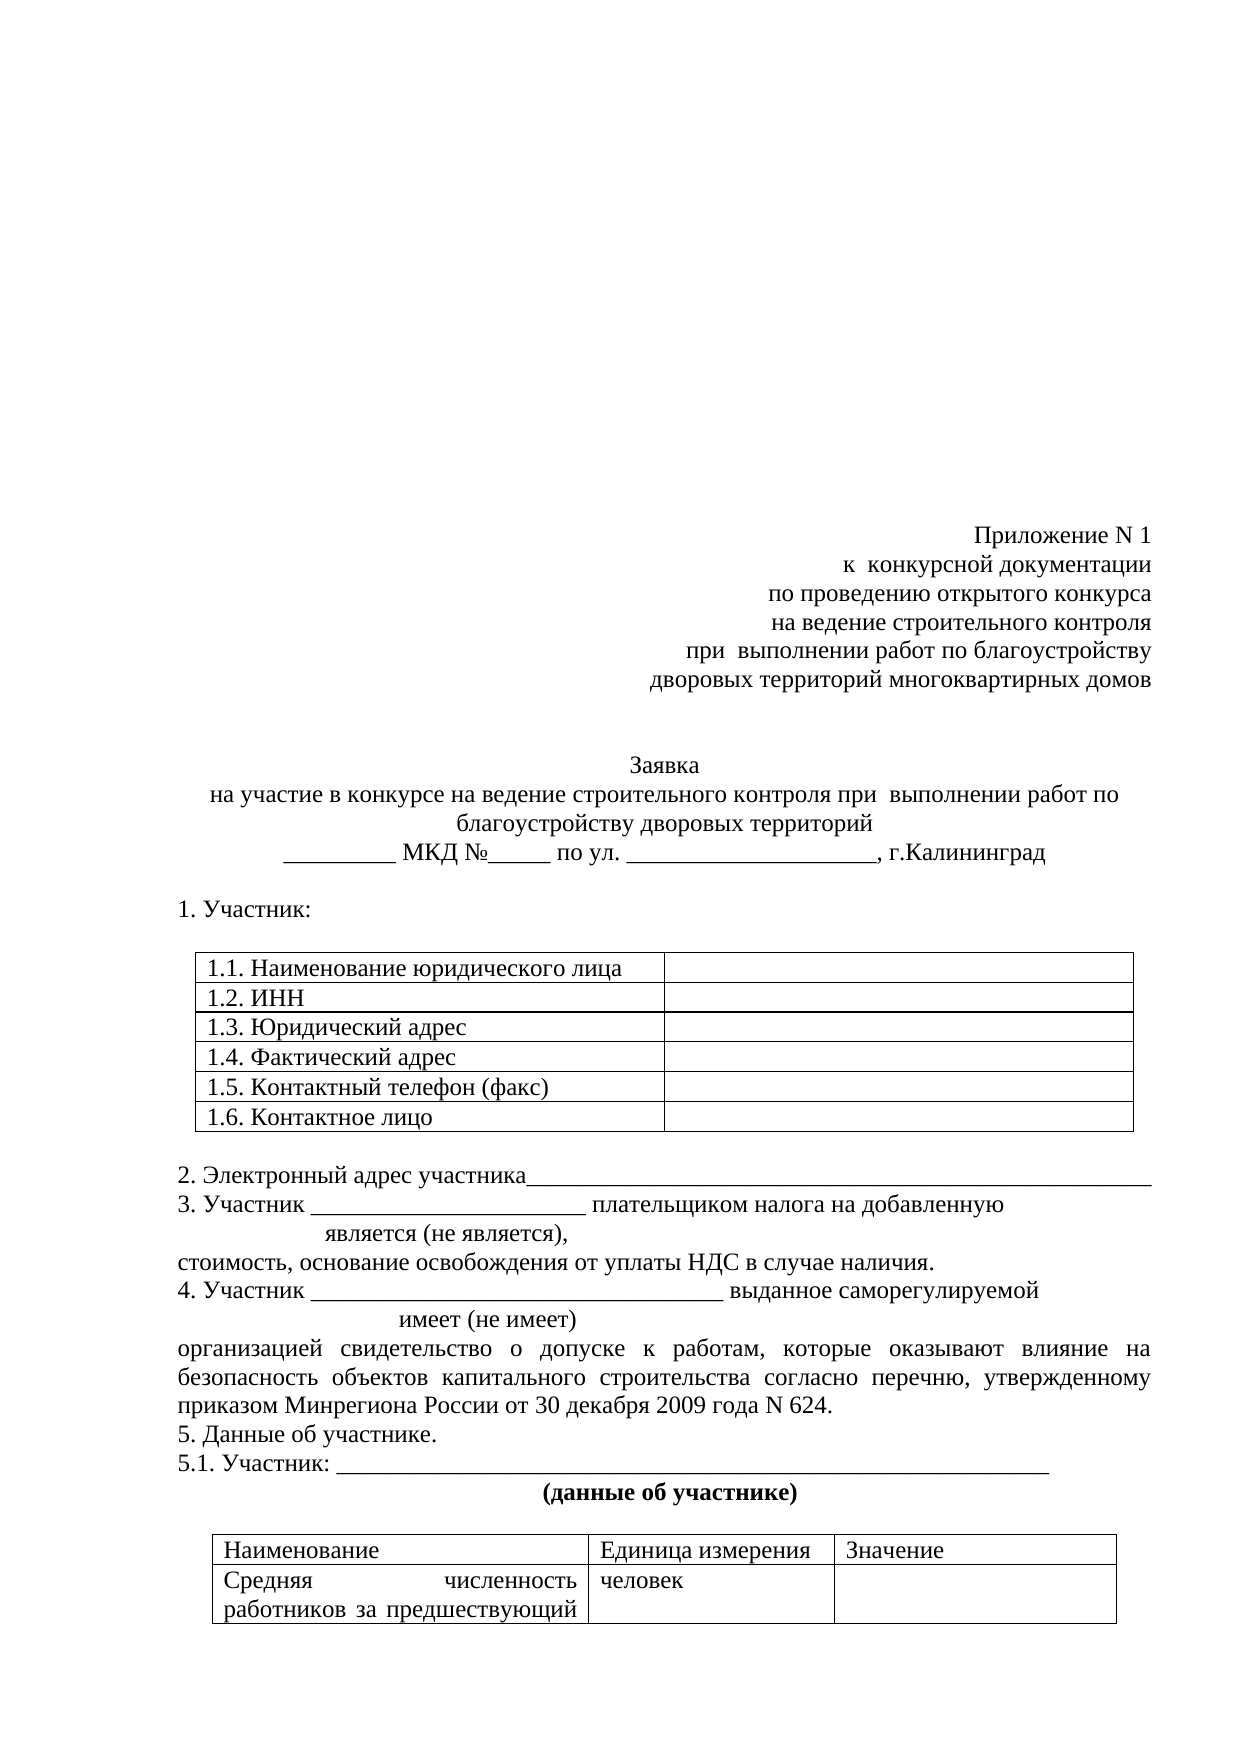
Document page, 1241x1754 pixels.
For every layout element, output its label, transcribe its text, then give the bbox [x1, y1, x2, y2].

text 5. Данные об участнике. [177, 1419, 1152, 1448]
table_cell 1.4. Фактический адрес [196, 1042, 664, 1071]
text Заявка [177, 751, 1152, 779]
table_cell 1.2. ИНН [196, 983, 664, 1011]
text имеет (не имеет) [325, 1304, 1152, 1333]
table_cell [665, 1072, 1133, 1101]
table_cell 1.3. Юридический адрес [196, 1013, 664, 1041]
table_cell [835, 1565, 1116, 1622]
text к конкурсной документации [177, 549, 1152, 578]
text на ведение строительного контроля [177, 607, 1152, 636]
text 2. Электронный адрес участника__________________________________________________ [177, 1160, 1152, 1189]
text является (не является), [251, 1218, 1152, 1247]
text при выполнении работ по благоустройству [177, 636, 1152, 664]
text стоимость, основание освобождения от уплаты НДС в случае наличия. [177, 1247, 1152, 1275]
text по проведению открытого конкурса [177, 578, 1152, 607]
text на участие в конкурсе на ведение строительного контроля при выполнении работ по благоустройству дворовых территорий [177, 779, 1152, 837]
table_header Наименование [213, 1535, 588, 1564]
text 5.1. Участник: _________________________________________________________ [177, 1448, 1152, 1477]
text 3. Участник ______________________ плательщиком налога на добавленную [177, 1189, 1152, 1218]
table_cell 1.5. Контактный телефон (факс) [196, 1072, 664, 1101]
text (данные об участнике) [325, 1477, 1152, 1505]
table_header Единица измерения [589, 1535, 834, 1564]
table_header Значение [835, 1535, 1116, 1564]
table_cell [665, 983, 1133, 1011]
text дворовых территорий многоквартирных домов [177, 664, 1152, 693]
text 1. Участник: [177, 894, 1152, 923]
table_cell [665, 1042, 1133, 1071]
table_cell 1.6. Контактное лицо [196, 1102, 664, 1131]
text организацией свидетельство о допуске к работам, которые оказывают влияние на безопасность объектов капитального строительства согласно перечню, утвержденному приказом Минрегиона России от 30 декабря 2009 года N 624. [177, 1333, 1152, 1419]
table_header [665, 953, 1133, 982]
table_cell [665, 1102, 1133, 1131]
text Приложение N 1 [177, 521, 1152, 549]
table_header 1.1. Наименование юридического лица [196, 953, 664, 982]
text 4. Участник _________________________________ выданное саморегулируемой [177, 1275, 1152, 1304]
text _________ МКД №_____ по ул. ____________________, г.Калининград [177, 837, 1152, 866]
table_cell [665, 1013, 1133, 1041]
table_cell человек [589, 1565, 834, 1622]
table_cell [213, 1565, 588, 1622]
